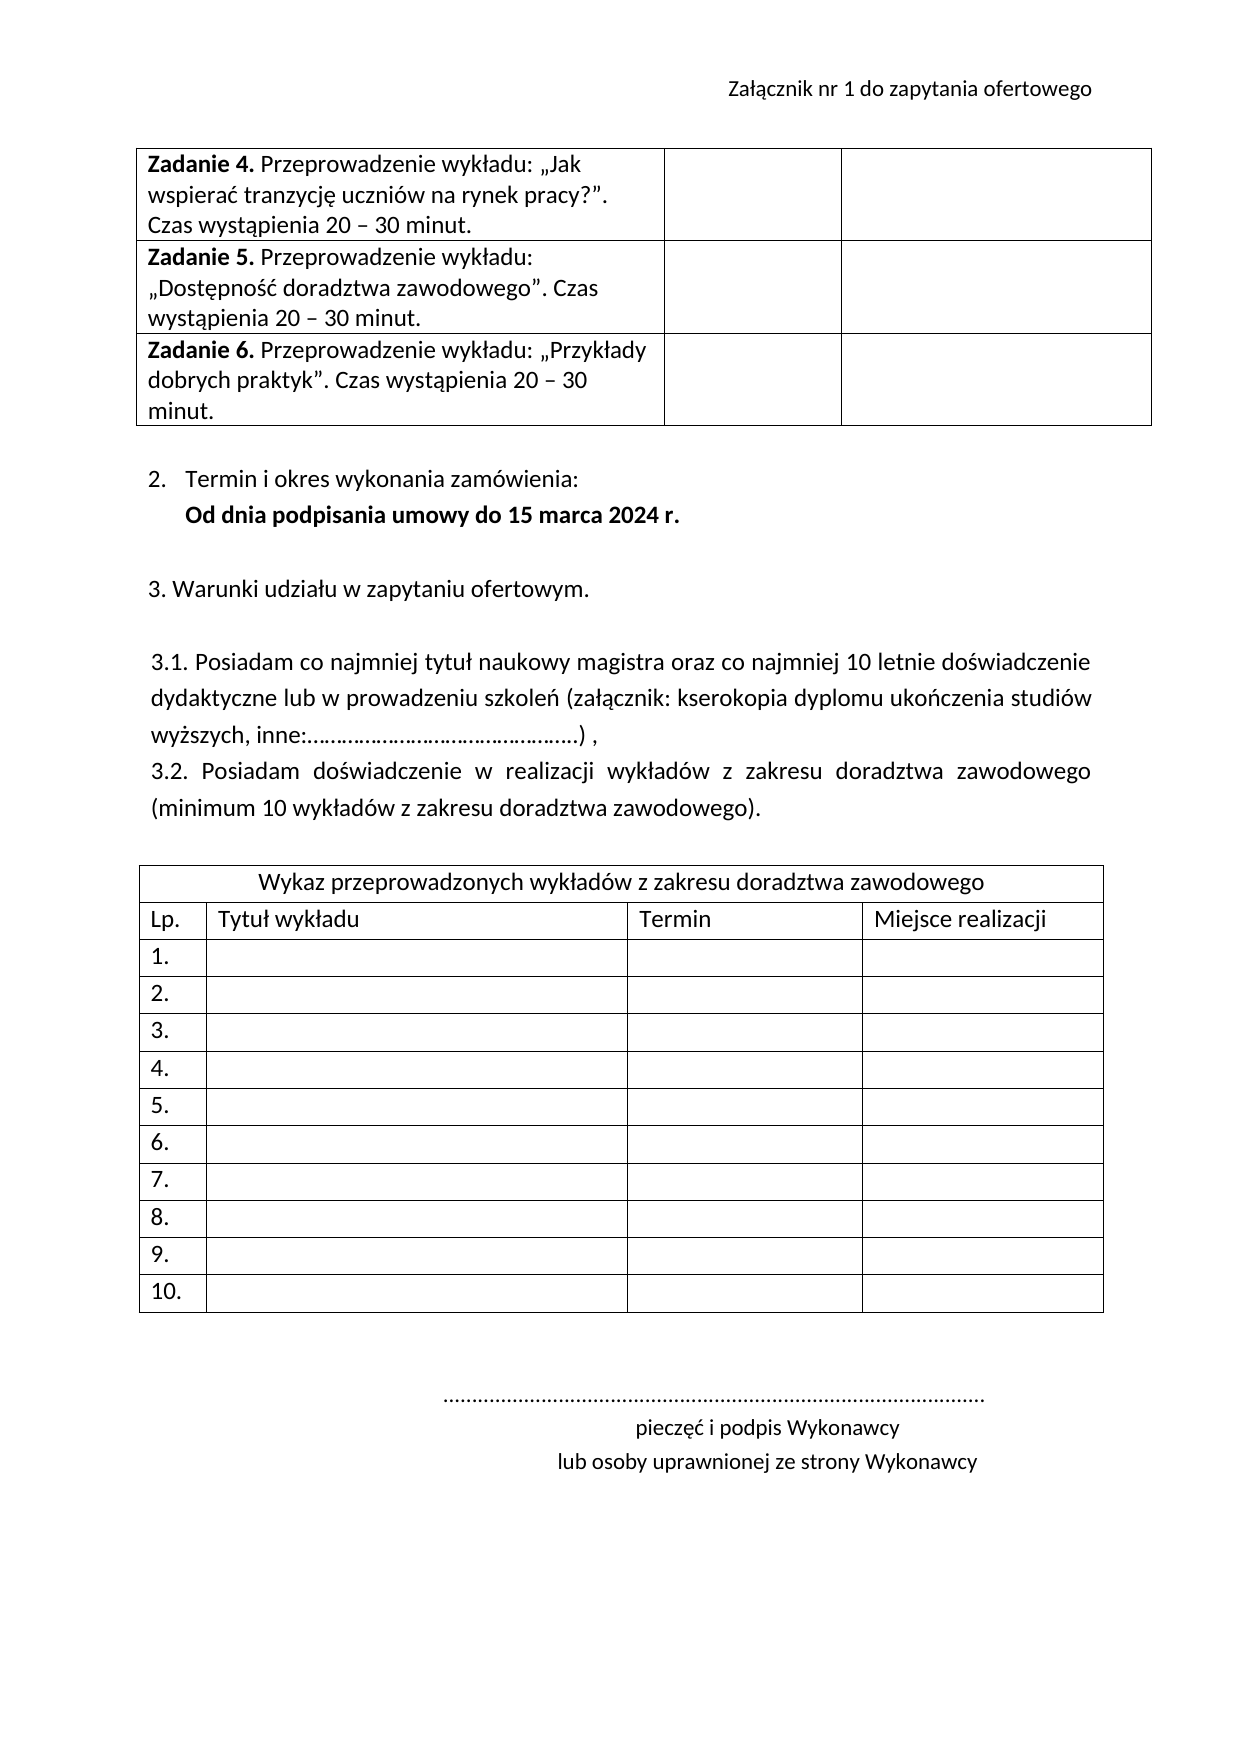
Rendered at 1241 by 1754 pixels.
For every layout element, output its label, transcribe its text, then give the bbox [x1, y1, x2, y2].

table_cell [140, 1238, 206, 1274]
table_cell [665, 241, 841, 333]
table_cell Zadanie 6. Przeprowadzenie wykładu: „Przykłady dobrych praktyk”. Czas wystąpienia 20 – 30 minut. [137, 334, 664, 425]
table_cell [863, 940, 1103, 976]
table_cell [628, 1126, 862, 1162]
table_cell Termin [628, 903, 862, 939]
table_cell [842, 149, 1151, 240]
table_cell Tytuł wykładu [207, 903, 627, 939]
text pieczęć i podpis Wykonawcy [369, 1413, 1093, 1441]
table_cell [140, 1052, 206, 1088]
table_cell [140, 1275, 206, 1312]
table_cell [140, 1201, 206, 1237]
table_cell [665, 334, 841, 425]
table_cell [140, 1089, 206, 1125]
table_cell Miejsce realizacji [863, 903, 1103, 939]
table_cell [207, 1238, 627, 1274]
table_cell [207, 1052, 627, 1088]
table_cell [863, 1201, 1103, 1237]
table_cell [207, 1089, 627, 1125]
table_cell [140, 940, 206, 976]
table_cell [207, 940, 627, 976]
text 3. Warunki udziału w zapytaniu ofertowym. [148, 573, 1093, 603]
table_cell [628, 1275, 862, 1312]
table_cell [863, 977, 1103, 1013]
text 3.1. Posiadam co najmniej tytuł naukowy magistra oraz co najmniej 10 letnie doświadczenie dydaktyczne lub w prowadzeniu szkoleń (załącznik: kserokopia dyplomu ukończenia studiów wyższych, inne:………………………………………..) , [151, 646, 1093, 749]
table_cell [207, 1164, 627, 1200]
table_cell [863, 1126, 1103, 1162]
list Od dnia podpisania umowy do 15 marca 2024 r. [185, 499, 1087, 530]
table_cell [207, 1201, 627, 1237]
table_cell [665, 149, 841, 240]
table_cell [863, 1164, 1103, 1200]
table_cell [140, 1126, 206, 1162]
list Termin i okres wykonania zamówienia: [148, 463, 1087, 493]
table_cell [140, 1164, 206, 1200]
table_cell [863, 1052, 1103, 1088]
text 3.2. Posiadam doświadczenie w realizacji wykładów z zakresu doradztwa zawodowego (minimum 10 wykładów z zakresu doradztwa zawodowego). [151, 756, 1093, 823]
table_cell [628, 1014, 862, 1051]
table_cell [842, 334, 1151, 425]
table_cell [628, 1089, 862, 1125]
table_cell [863, 1275, 1103, 1312]
table_cell [628, 940, 862, 976]
table_cell [207, 1126, 627, 1162]
table_cell Lp. [140, 903, 206, 939]
table_cell [140, 1014, 206, 1051]
table_cell [207, 977, 627, 1013]
text .............................................................................................. [369, 1380, 1093, 1408]
table_cell [842, 241, 1151, 333]
table_cell [628, 1238, 862, 1274]
table_cell [207, 1275, 627, 1312]
table_cell [628, 1164, 862, 1200]
table_cell [207, 1014, 627, 1051]
table_cell [863, 1238, 1103, 1274]
table_cell Zadanie 4. Przeprowadzenie wykładu: „Jak wspierać tranzycję uczniów na rynek pracy?”. Czas wystąpienia 20 – 30 minut. [137, 149, 664, 240]
table_header Wykaz przeprowadzonych wykładów z zakresu doradztwa zawodowego [140, 866, 1103, 902]
table_cell [628, 1052, 862, 1088]
table_cell [140, 977, 206, 1013]
table_cell [628, 977, 862, 1013]
text lub osoby uprawnionej ze strony Wykonawcy [369, 1447, 1093, 1475]
table_cell [863, 1014, 1103, 1051]
table_cell [863, 1089, 1103, 1125]
table_cell Zadanie 5. Przeprowadzenie wykładu: „Dostępność doradztwa zawodowego”. Czas wystąpienia 20 – 30 minut. [137, 241, 664, 333]
table_cell [628, 1201, 862, 1237]
